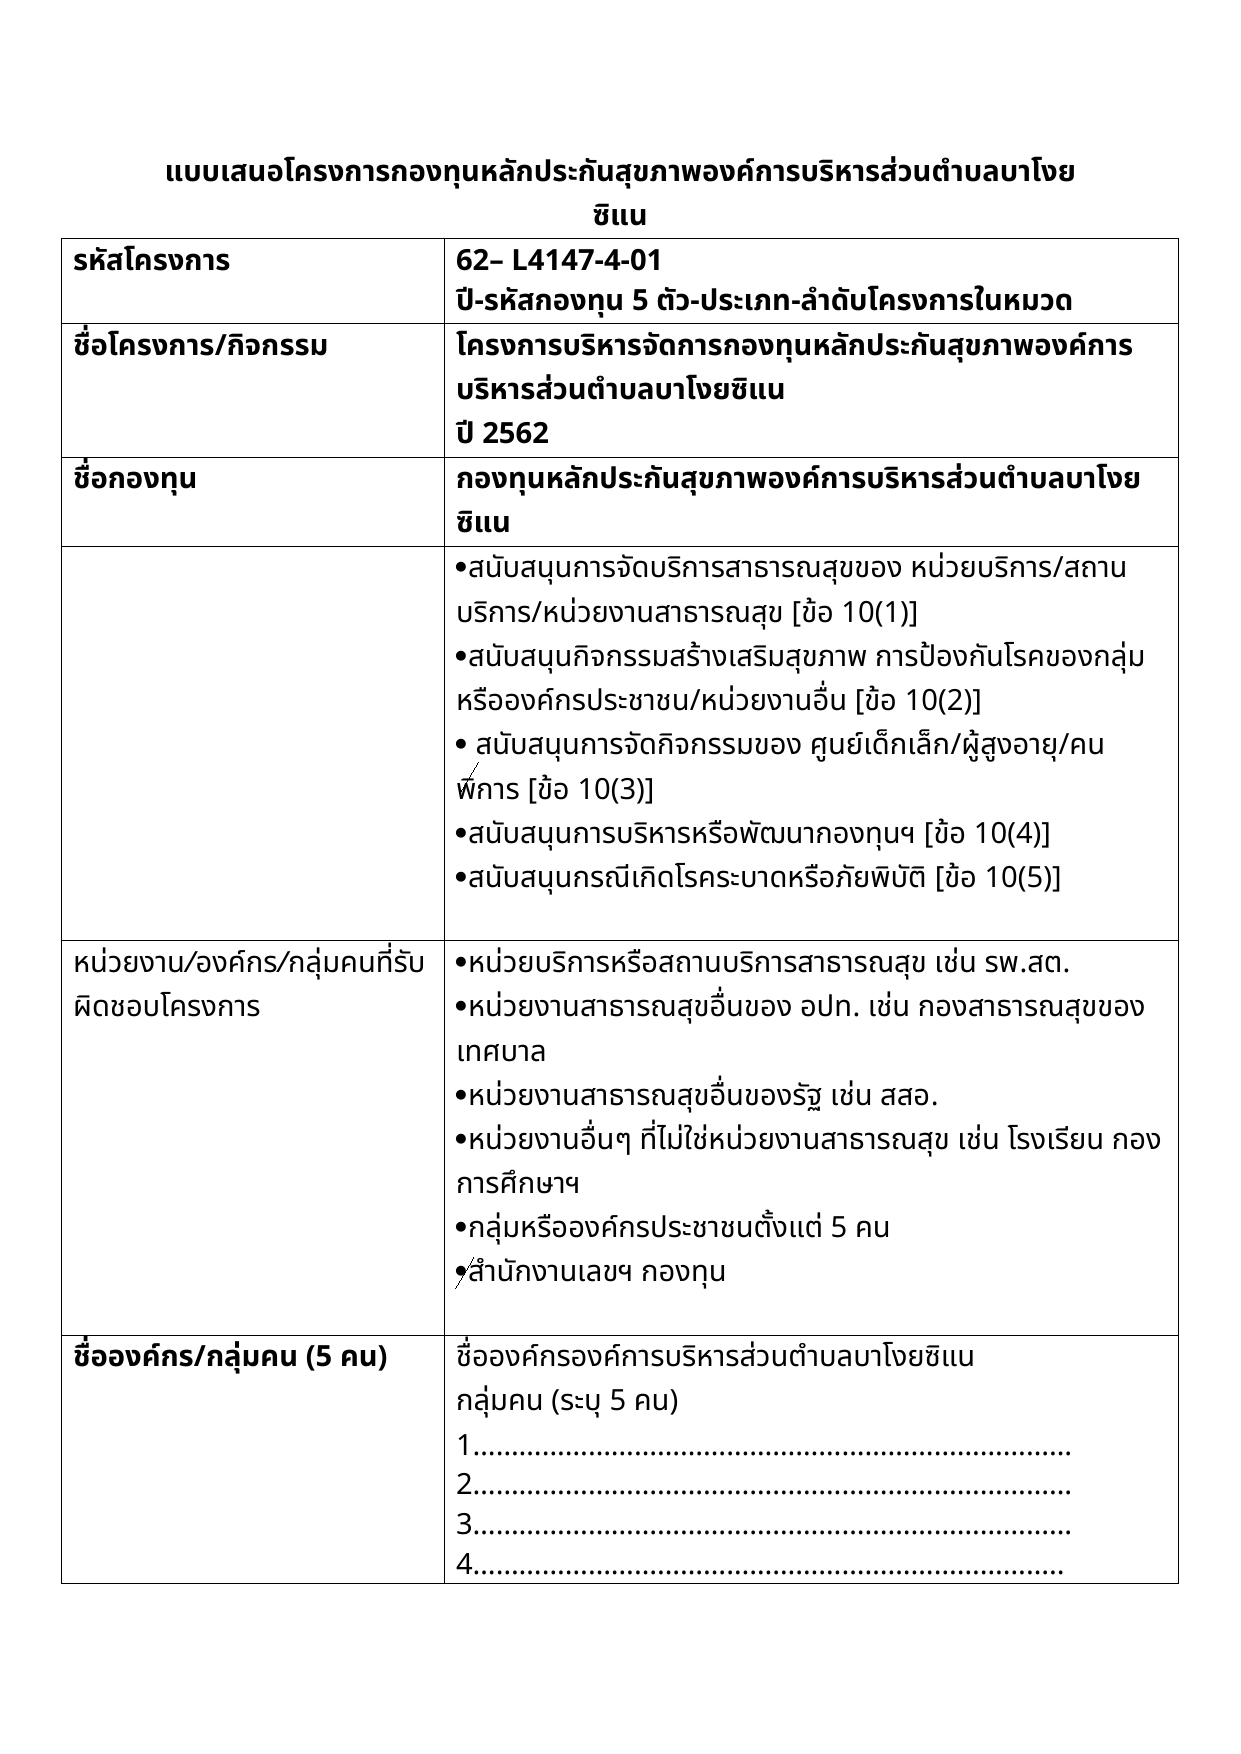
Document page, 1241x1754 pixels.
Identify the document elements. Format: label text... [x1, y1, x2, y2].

table_header 62– L4147-4-01 ปี-รหัสกองทุน 5 ตัว-ประเภท-ลำดับโครงการในหมวด [445, 239, 1178, 323]
table_cell ชื่อโครงการ/กิจกรรม [62, 324, 444, 457]
table_cell [62, 547, 444, 940]
table_cell สนับสนุนการจัดบริการสาธารณสุขของ หน่วยบริการ/สถานบริการ/หน่วยงานสาธารณสุข [ข้อ 10(1)] สนับสนุนกิจกรรมสร้างเสริมสุขภาพ การป้องกันโรคของกลุ่มหรือองค์กรประชาชน/หน่วยงานอื่น [ข้อ 10(2)] สนับสนุนการจัดกิจกรรมของ ศูนย์เด็กเล็ก/ผู้สูงอายุ/คนพิการ [ข้อ 10(3)] สนับสนุนการบริหารหรือพัฒนากองทุนฯ [ข้อ 10(4)] สนับสนุนกรณีเกิดโรคระบาดหรือภัยพิบัติ [ข้อ 10(5)] [445, 547, 1178, 940]
table_cell หน่วยบริการหรือสถานบริการสาธารณสุข เช่น รพ.สต. หน่วยงานสาธารณสุขอื่นของ อปท. เช่น กองสาธารณสุขของเทศบาล หน่วยงานสาธารณสุขอื่นของรัฐ เช่น สสอ. หน่วยงานอื่นๆ ที่ไม่ใช่หน่วยงานสาธารณสุข เช่น โรงเรียน กองการศึกษาฯ กลุ่มหรือองค์กรประชาชนตั้งแต่ 5 คน สำนักงานเลขฯ กองทุน [445, 941, 1178, 1334]
table_header รหัสโครงการ [62, 239, 444, 323]
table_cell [445, 1336, 1178, 1583]
text แบบเสนอโครงการกองทุนหลักประกันสุขภาพองค์การบริหารส่วนตำบลบาโงยซิแน [150, 150, 1090, 238]
table_cell หน่วยงาน/องค์กร/กลุ่มคนที่รับผิดชอบโครงการ [62, 941, 444, 1334]
table_cell กองทุนหลักประกันสุขภาพองค์การบริหารส่วนตำบลบาโงยซิแน [445, 458, 1178, 546]
table_cell ชื่อกองทุน [62, 458, 444, 546]
table_cell โครงการบริหารจัดการกองทุนหลักประกันสุขภาพองค์การบริหารส่วนตำบลบาโงยซิแน ปี 2562 [445, 324, 1178, 457]
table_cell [62, 1336, 444, 1583]
